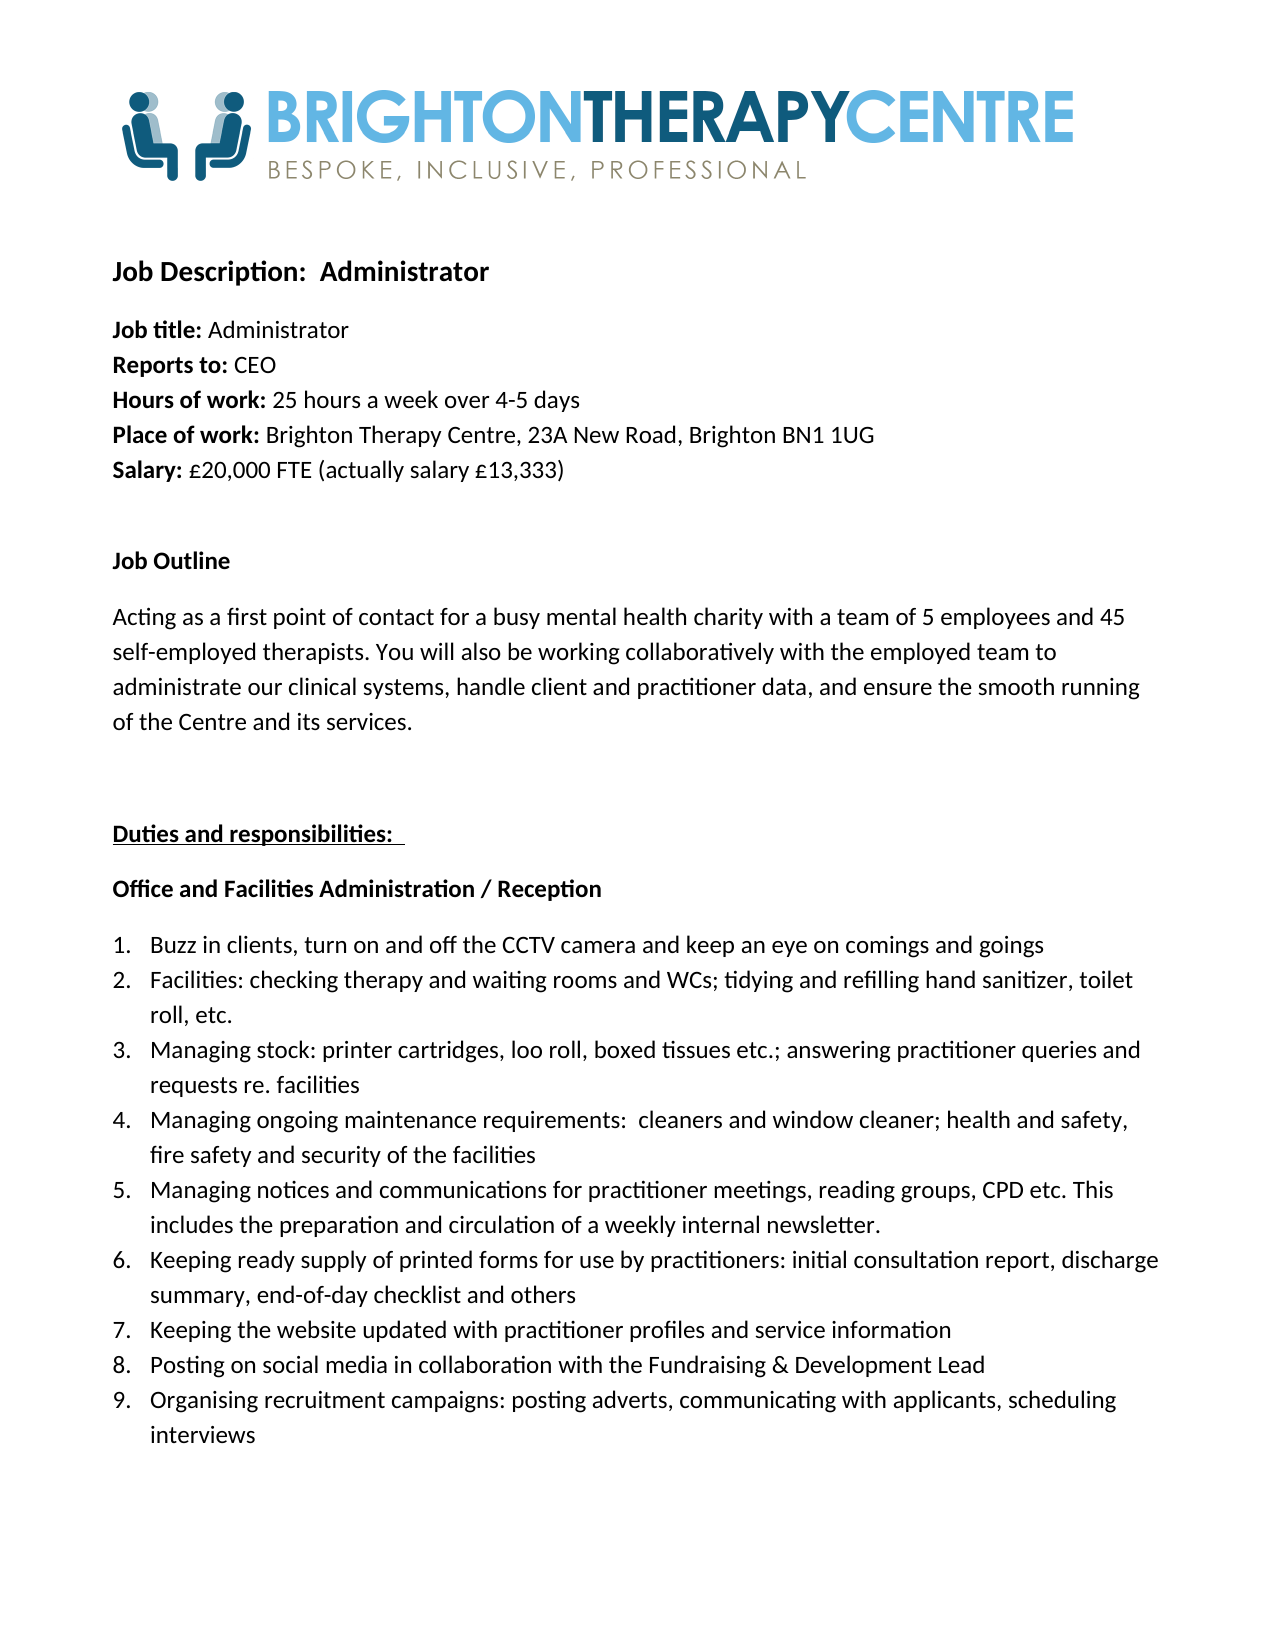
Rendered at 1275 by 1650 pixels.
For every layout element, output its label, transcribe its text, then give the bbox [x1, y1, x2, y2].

list Buzz in clients, turn on and off the CCTV camera and keep an eye on comings and goings [112, 929, 1162, 960]
list Managing ongoing maintenance requirements: cleaners and window cleaner; health and safety, fire safety and security of the facilities [112, 1104, 1162, 1170]
text Job Description: Administrator [112, 253, 1162, 288]
list Facilities: checking therapy and waiting rooms and WCs; tidying and refilling hand sanitizer, toilet roll, etc. [112, 964, 1162, 1030]
text Acting as a first point of contact for a busy mental health charity with a team of 5 employees and 45 self-employed therapists. You will also be working collaboratively with the employed team to administrate our clinical systems, handle client and practitioner data, and ensure the smooth running of the Centre and its services. [112, 601, 1162, 737]
text Office and Facilities Administration / Reception [112, 874, 1162, 904]
text Place of work: Brighton Therapy Centre, 23A New Road, Brighton BN1 1UG [112, 419, 1162, 450]
text Duties and responsibilities: [112, 818, 1162, 848]
list Keeping ready supply of printed forms for use by practitioners: initial consultation report, discharge summary, end-of-day checklist and others [112, 1244, 1162, 1310]
list Posting on social media in collaboration with the Fundraising & Development Lead [112, 1349, 1162, 1380]
text Reports to: CEO [112, 349, 1162, 380]
picture [112, 75, 1082, 191]
list Keeping the website updated with practitioner profiles and service information [112, 1314, 1162, 1345]
list Managing stock: printer cartridges, loo roll, boxed tissues etc.; answering practitioner queries and requests re. facilities [112, 1034, 1162, 1100]
list Managing notices and communications for practitioner meetings, reading groups, CPD etc. This includes the preparation and circulation of a weekly internal newsletter. [112, 1174, 1162, 1240]
list Organising recruitment campaigns: posting adverts, communicating with applicants, scheduling interviews [112, 1384, 1162, 1450]
text Job title: Administrator [112, 314, 1162, 345]
text Hours of work: 25 hours a week over 4-5 days [112, 384, 1162, 415]
text Salary: £20,000 FTE (actually salary £13,333) [112, 454, 1162, 485]
text Job Outline [112, 545, 1162, 576]
